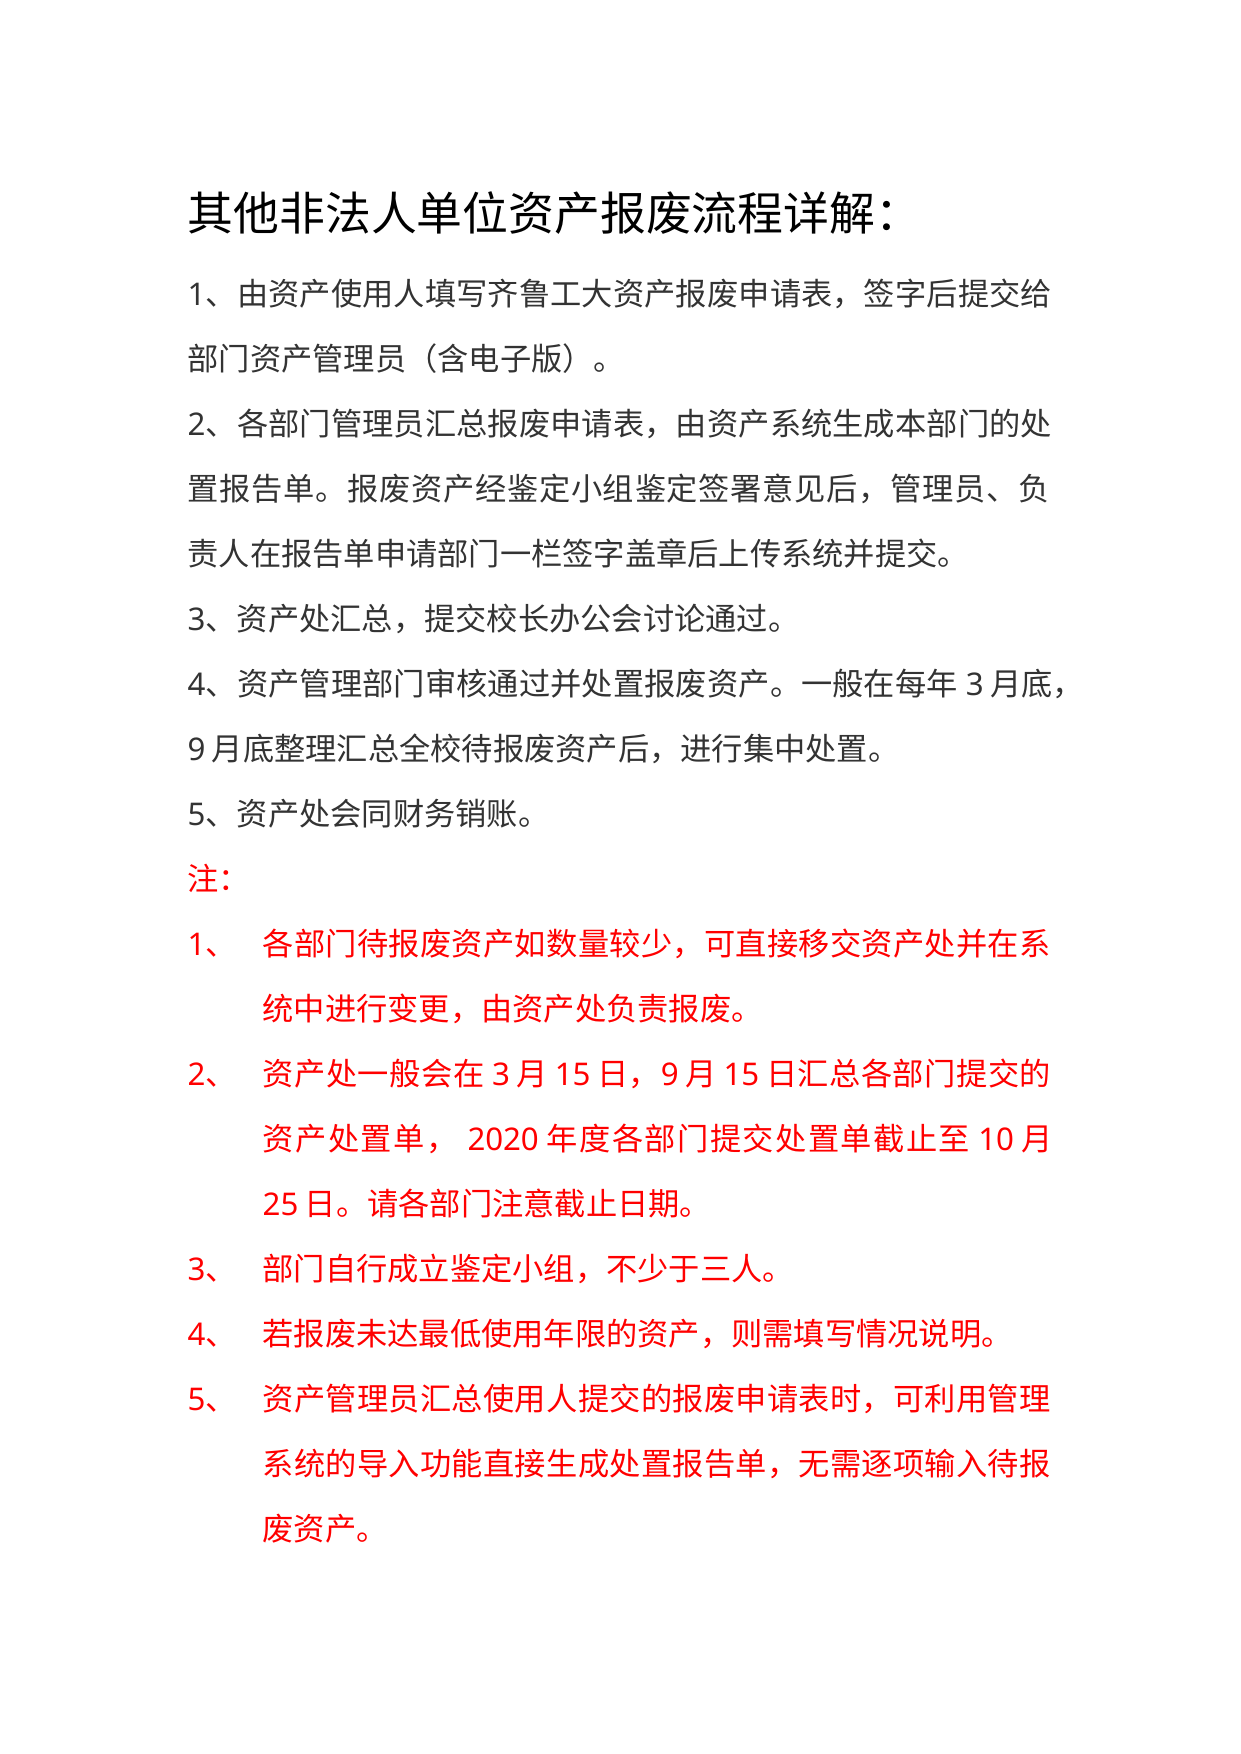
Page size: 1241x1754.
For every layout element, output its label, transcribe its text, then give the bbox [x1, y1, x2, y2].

text 5、资产处会同财务销账。 [187, 779, 1053, 844]
text 1、由资产使用人填写齐鲁工大资产报废申请表，签字后提交给部门资产管理员（含电子版）。 [187, 259, 1053, 389]
text 4、资产管理部门审核通过并处置报废资产。一般在每年3月底，9月底整理汇总全校待报废资产后，进行集中处置。 [187, 649, 1053, 779]
list 资产处一般会在3月15日，9月15日汇总各部门提交的资产处置单， 2020年度各部门提交处置单截止至10月25日。请各部门注意截止日期。 [187, 1039, 1053, 1234]
list 各部门待报废资产如数量较少，可直接移交资产处并在系统中进行变更，由资产处负责报废。 [187, 909, 1053, 1039]
text 2、各部门管理员汇总报废申请表，由资产系统生成本部门的处置报告单。报废资产经鉴定小组鉴定签署意见后，管理员、负责人在报告单申请部门一栏签字盖章后上传系统并提交。 [187, 389, 1053, 584]
text 3、资产处汇总，提交校长办公会讨论通过。 [187, 584, 1053, 649]
text 其他非法人单位资产报废流程详解： [187, 162, 1053, 259]
list 若报废未达最低使用年限的资产，则需填写情况说明。 [187, 1299, 1053, 1364]
list 资产管理员汇总使用人提交的报废申请表时，可利用管理系统的导入功能直接生成处置报告单，无需逐项输入待报废资产。 [187, 1364, 1053, 1559]
list 部门自行成立鉴定小组，不少于三人。 [187, 1234, 1053, 1299]
text 注： [187, 844, 1053, 909]
